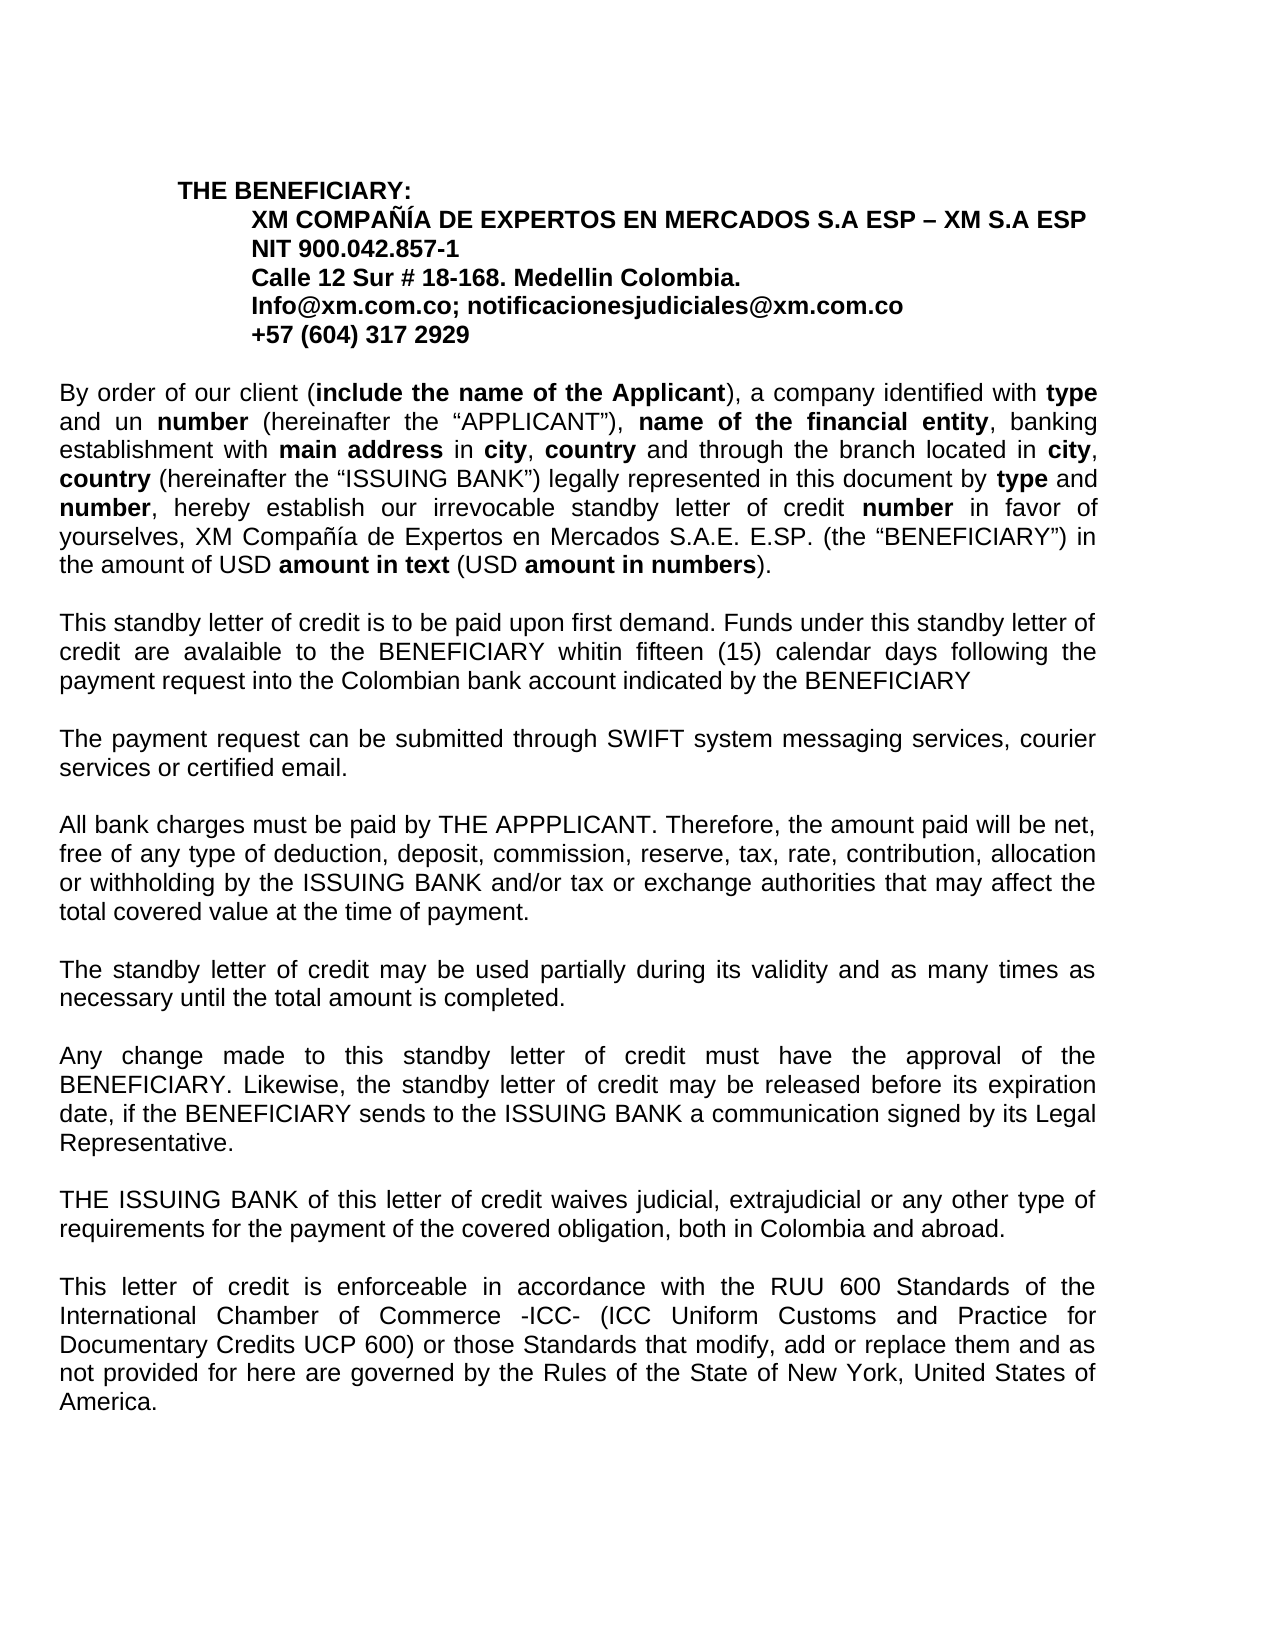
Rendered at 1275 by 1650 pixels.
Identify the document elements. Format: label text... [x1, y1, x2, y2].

text The standby letter of credit may be used partially during its validity and as many times as necessary until the total amount is completed. [59, 955, 1098, 1012]
text THE BENEFICIARY: [177, 176, 1098, 205]
text XM COMPAÑÍA DE EXPERTOS EN MERCADOS S.A ESP – XM S.A ESP [177, 205, 1098, 234]
text All bank charges must be paid by THE APPPLICANT. Therefore, the amount paid will be net, free of any type of deduction, deposit, commission, reserve, tax, rate, contribution, allocation or withholding by the ISSUING BANK and/or tax or exchange authorities that may affect the total covered value at the time of payment. [59, 811, 1098, 926]
text +57 (604) 317 2929 [177, 320, 1098, 349]
text NIT 900.042.857-1 [177, 234, 1098, 263]
text This letter of credit is enforceable in accordance with the RUU 600 Standards of the International Chamber of Commerce -ICC- (ICC Uniform Customs and Practice for Documentary Credits UCP 600) or those Standards that modify, add or replace them and as not provided for here are governed by the Rules of the State of New York, United States of America. [59, 1272, 1098, 1416]
text The payment request can be submitted through SWIFT system messaging services, courier services or certified email. [59, 724, 1098, 781]
text THE ISSUING BANK of this letter of credit waives judicial, extrajudicial or any other type of requirements for the payment of the covered obligation, both in Colombia and abroad. [59, 1186, 1098, 1243]
text Calle 12 Sur # 18-168. Medellin Colombia. [177, 263, 1098, 291]
text By order of our client (include the name of the Applicant), a company identified with type and un number (hereinafter the “APPLICANT”), name of the financial entity, banking establishment with main address in city, country and through the branch located in city, country (hereinafter the “ISSUING BANK”) legally represented in this document by type and number, hereby establish our irrevocable standby letter of credit number in favor of yourselves, XM Compañía de Expertos en Mercados S.A.E. E.SP. (the “BENEFICIARY”) in the amount of USD amount in text (USD amount in numbers). [59, 378, 1098, 579]
text This standby letter of credit is to be paid upon first demand. Funds under this standby letter of credit are avalaible to the BENEFICIARY whitin fifteen (15) calendar days following the payment request into the Colombian bank account indicated by the BENEFICIARY [59, 608, 1098, 695]
text Any change made to this standby letter of credit must have the approval of the BENEFICIARY. Likewise, the standby letter of credit may be released before its expiration date, if the BENEFICIARY sends to the ISSUING BANK a communication signed by its Legal Representative. [59, 1041, 1098, 1156]
text Info@xm.com.co; notificacionesjudiciales@xm.com.co [177, 291, 1098, 320]
